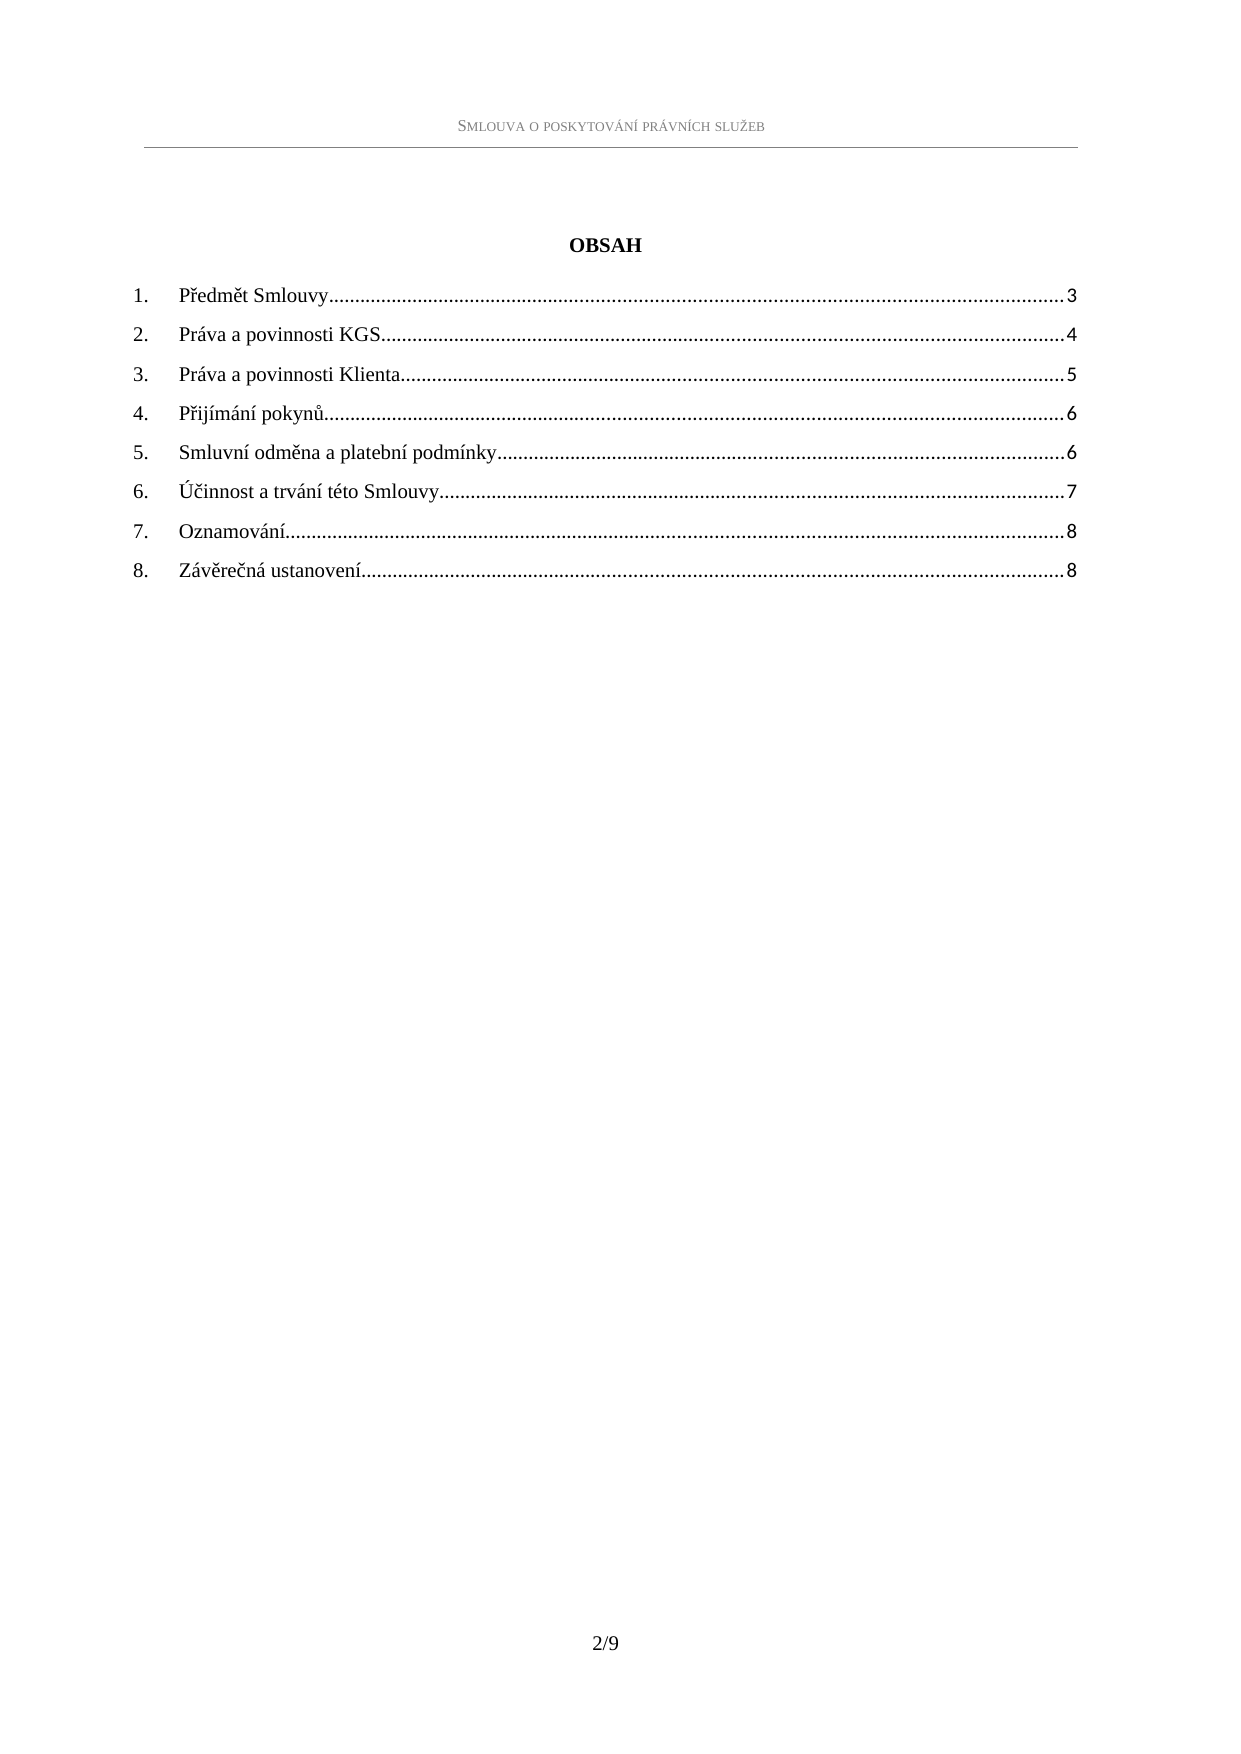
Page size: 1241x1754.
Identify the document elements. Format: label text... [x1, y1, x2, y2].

text 3. Práva a povinnosti Klienta 5 [133, 361, 1078, 386]
text 5. Smluvní odměna a platební podmínky 6 [133, 439, 1078, 465]
text 1. Předmět Smlouvy 3 [133, 282, 1078, 308]
text 4. Přijímání pokynů 6 [133, 400, 1078, 425]
text 2. Práva a povinnosti KGS 4 [133, 321, 1078, 347]
text 6. Účinnost a trvání této Smlouvy 7 [133, 478, 1078, 504]
text OBSAH [133, 233, 1078, 257]
text 7. Oznamování 8 [133, 518, 1078, 543]
text 8. Závěrečná ustanovení 8 [133, 557, 1078, 582]
